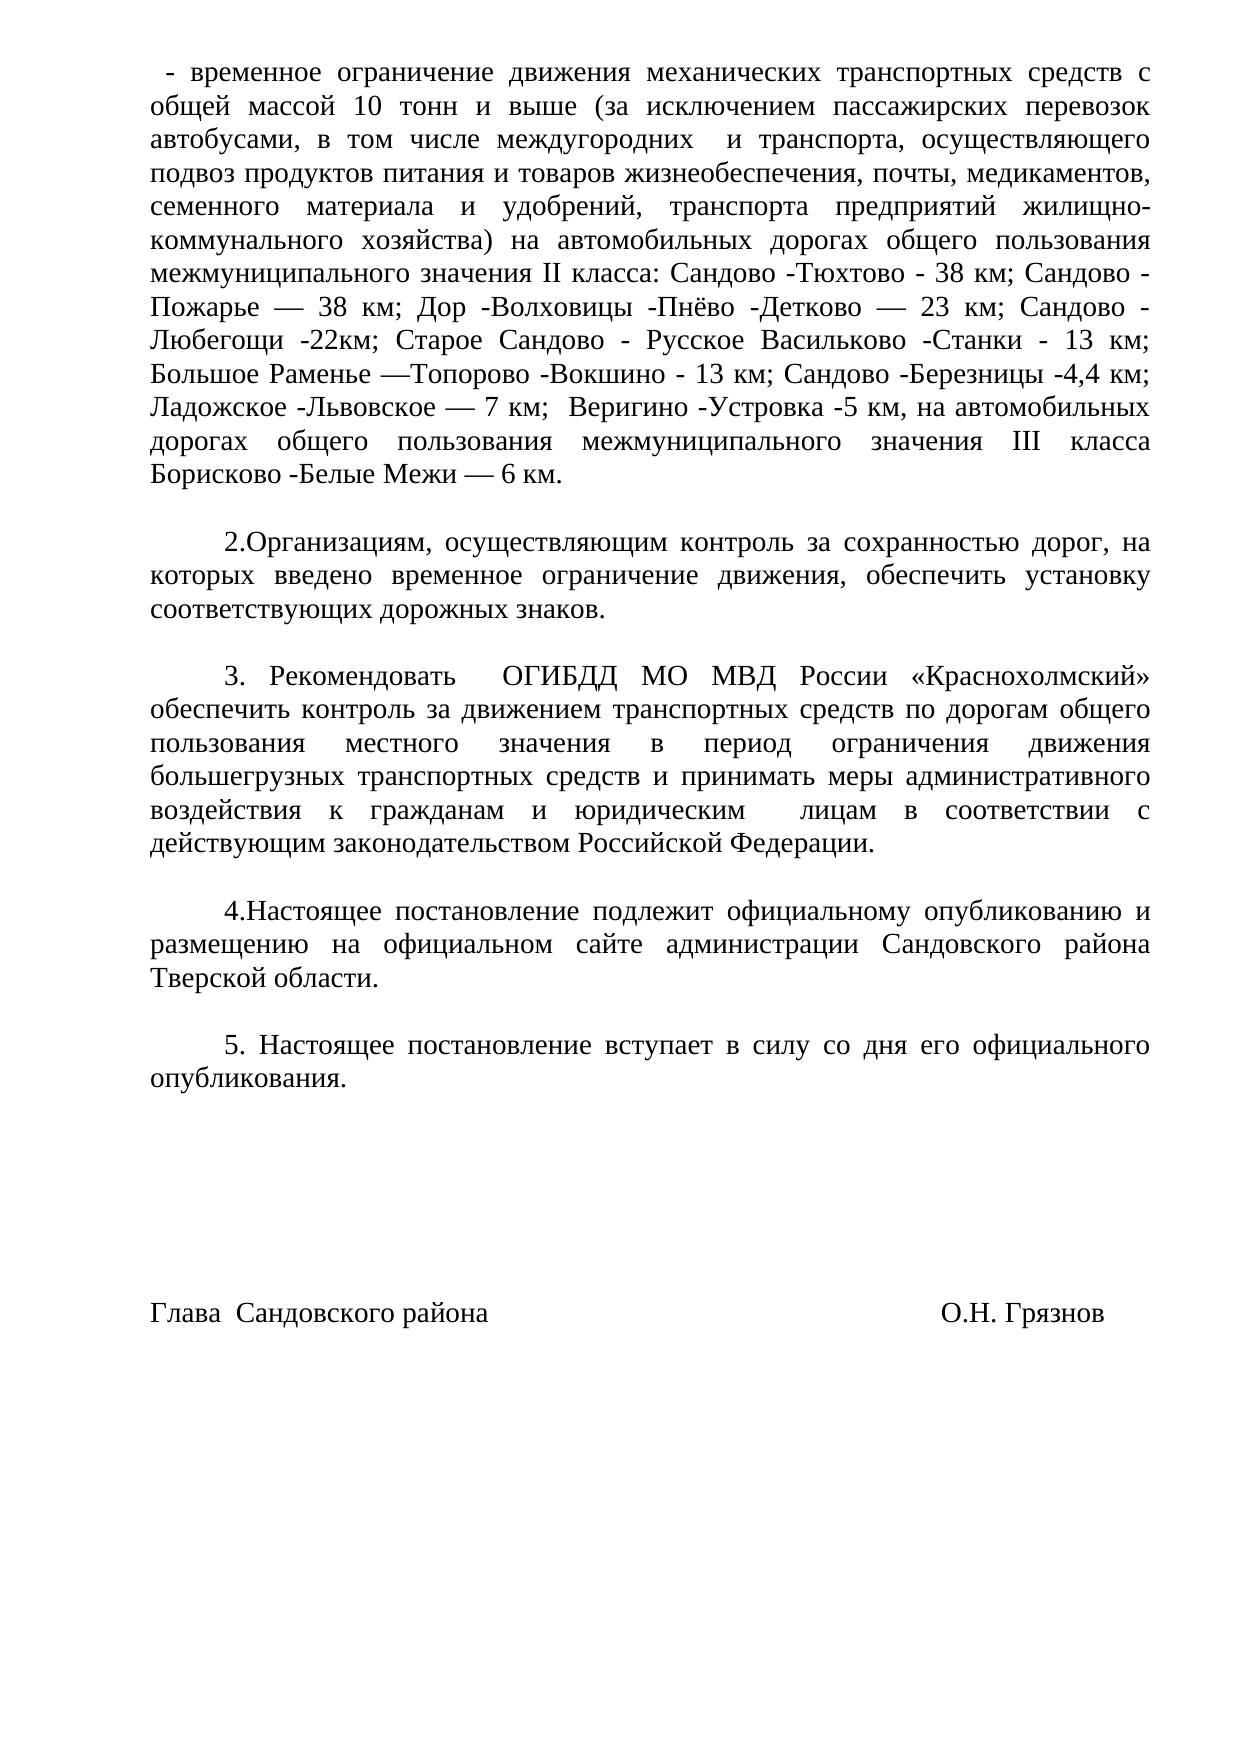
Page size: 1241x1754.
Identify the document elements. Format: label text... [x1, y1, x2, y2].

text 5. Настоящее постановление вступает в силу со дня его официального опубликования. [150, 1027, 1152, 1094]
text Глава Сандовского района О.Н. Грязнов [150, 1295, 1152, 1329]
text 2.Организациям, осуществляющим контроль за сохранностью дорог, на которых введено временное ограничение движения, обеспечить установку соответствующих дорожных знаков. [150, 524, 1152, 624]
text - временное ограничение движения механических транспортных средств с общей массой 10 тонн и выше (за исключением пассажирских перевозок автобусами, в том числе междугородних и транспорта, осуществляющего подвоз продуктов питания и товаров жизнеобеспечения, почты, медикаментов, семенного материала и удобрений, транспорта предприятий жилищно-коммунального хозяйства) на автомобильных дорогах общего пользования межмуниципального значения II класса: Сандово -Тюхтово - 38 км; Сандово -Пожарье — 38 км; Дор -Волховицы -Пнёво -Детково — 23 км; Сандово -Любегощи -22км; Старое Сандово - Русское Васильково -Станки - 13 км; Большое Раменье —Топорово -Вокшино - 13 км; Сандово -Березницы -4,4 км; Ладожское -Львовское — 7 км; Веригино -Устровка -5 км, на автомобильных дорогах общего пользования межмуниципального значения III класса Борисково -Белые Межи — 6 км. [150, 54, 1152, 490]
text 3. Рекомендовать ОГИБДД МО МВД России «Краснохолмский» обеспечить контроль за движением транспортных средств по дорогам общего пользования местного значения в период ограничения движения большегрузных транспортных средств и принимать меры административного воздействия к гражданам и юридическим лицам в соответствии с действующим законодательством Российской Федерации. [150, 658, 1152, 859]
text 4.Настоящее постановление подлежит официальному опубликованию и размещению на официальном сайте администрации Сандовского района Тверской области. [150, 893, 1152, 993]
